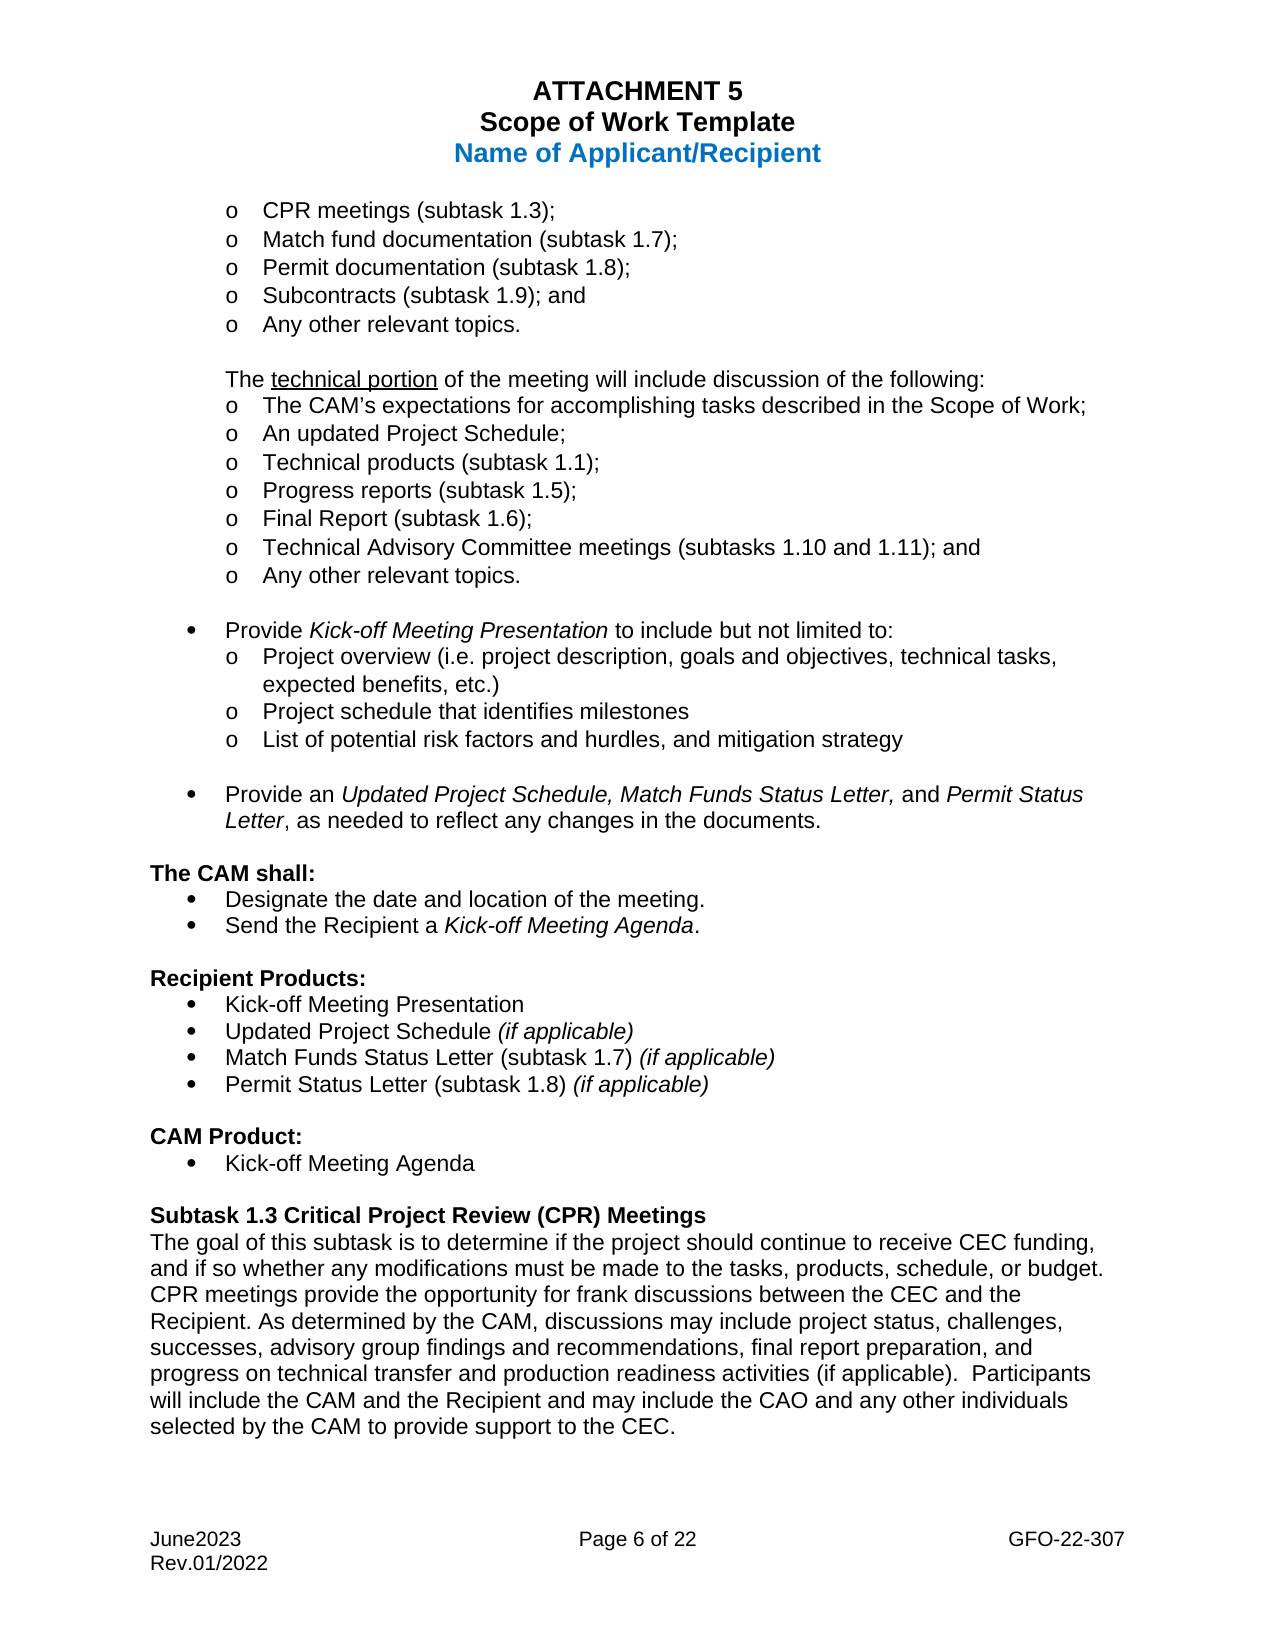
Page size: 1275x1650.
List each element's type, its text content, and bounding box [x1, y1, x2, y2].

list An updated Project Schedule; [225, 420, 1125, 448]
list Permit Status Letter (subtask 1.8) (if applicable) [187, 1071, 1125, 1097]
list Designate the date and location of the meeting. [187, 886, 1125, 912]
text The CAM shall: [150, 860, 1125, 886]
list Match Funds Status Letter (subtask 1.7) (if applicable) [187, 1044, 1125, 1071]
list Provide an Updated Project Schedule, Match Funds Status Letter, and Permit Status Letter, as needed to reflect any changes in the documents. [187, 781, 1125, 833]
list List of potential risk factors and hurdles, and mitigation strategy [225, 726, 1125, 754]
list Permit documentation (subtask 1.8); [225, 254, 1125, 282]
list CPR meetings (subtask 1.3); [225, 197, 1125, 226]
list Subcontracts (subtask 1.9); and [225, 282, 1125, 311]
text The technical portion of the meeting will include discussion of the following: [225, 366, 1125, 392]
list Technical products (subtask 1.1); [225, 448, 1125, 477]
list Kick-off Meeting Agenda [187, 1149, 1125, 1176]
list Project schedule that identifies milestones [225, 698, 1125, 726]
text CAM Product: [150, 1123, 1125, 1149]
text Recipient Products: [150, 965, 1125, 991]
text Subtask 1.3 Critical Project Review (CPR) Meetings [150, 1202, 1125, 1229]
list The CAM’s expectations for accomplishing tasks described in the Scope of Work; [225, 392, 1125, 420]
list Any other relevant topics. [225, 562, 1125, 590]
list Progress reports (subtask 1.5); [225, 477, 1125, 505]
list Kick-off Meeting Presentation [187, 991, 1125, 1018]
list Technical Advisory Committee meetings (subtasks 1.10 and 1.11); and [225, 533, 1125, 562]
text The goal of this subtask is to determine if the project should continue to receive CEC funding, and if so whether any modifications must be made to the tasks, products, schedule, or budget. CPR meetings provide the opportunity for frank discussions between the CEC and the Recipient. As determined by the CAM, discussions may include project status, challenges, successes, advisory group findings and recommendations, final report preparation, and progress on technical transfer and production readiness activities (if applicable). Participants will include the CAM and the Recipient and may include the CAO and any other individuals selected by the CAM to provide support to the CEC. [150, 1229, 1125, 1439]
list Any other relevant topics. [225, 311, 1125, 339]
list Updated Project Schedule (if applicable) [187, 1018, 1125, 1044]
list Final Report (subtask 1.6); [225, 505, 1125, 533]
list Project overview (i.e. project description, goals and objectives, technical tasks, expected benefits, etc.) [225, 643, 1125, 698]
list Provide Kick-off Meeting Presentation to include but not limited to: [187, 617, 1125, 643]
list Send the Recipient a Kick-off Meeting Agenda. [187, 912, 1125, 939]
list Match fund documentation (subtask 1.7); [225, 226, 1125, 254]
